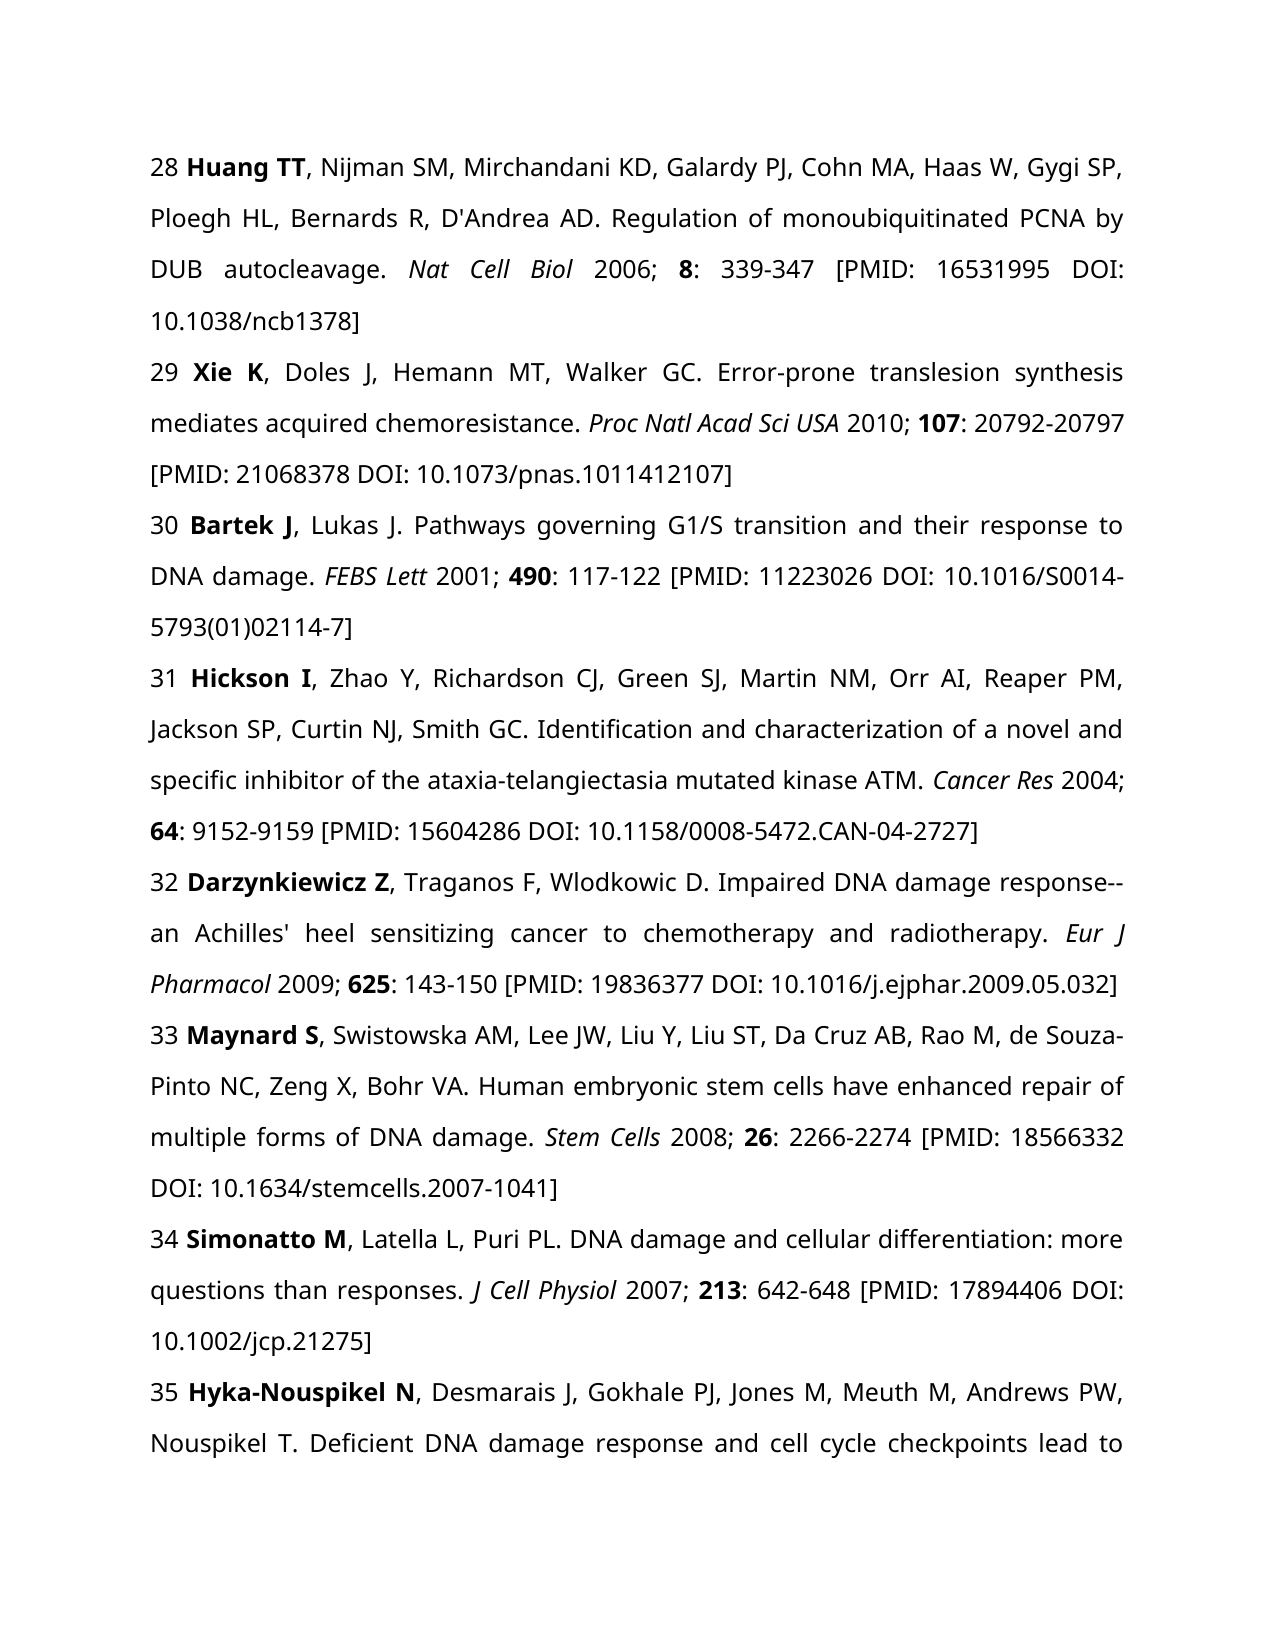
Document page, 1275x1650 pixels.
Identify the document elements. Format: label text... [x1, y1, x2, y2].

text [150, 1375, 1125, 1460]
text 30 Bartek J, Lukas J. Pathways governing G1/S transition and their response to DNA damage. FEBS Lett 2001; 490: 117-122 [PMID: 11223026 DOI: 10.1016/S0014-5793(01)02114-7] [150, 507, 1125, 643]
text 31 Hickson I, Zhao Y, Richardson CJ, Green SJ, Martin NM, Orr AI, Reaper PM, Jackson SP, Curtin NJ, Smith GC. Identification and characterization of a novel and specific inhibitor of the ataxia-telangiectasia mutated kinase ATM. Cancer Res 2004; 64: 9152-9159 [PMID: 15604286 DOI: 10.1158/0008-5472.CAN-04-2727] [150, 660, 1125, 848]
text 29 Xie K, Doles J, Hemann MT, Walker GC. Error-prone translesion synthesis mediates acquired chemoresistance. Proc Natl Acad Sci USA 2010; 107: 20792-20797 [PMID: 21068378 DOI: 10.1073/pnas.1011412107] [150, 354, 1125, 490]
text 34 Simonatto M, Latella L, Puri PL. DNA damage and cellular differentiation: more questions than responses. J Cell Physiol 2007; 213: 642-648 [PMID: 17894406 DOI: 10.1002/jcp.21275] [150, 1222, 1125, 1358]
text 33 Maynard S, Swistowska AM, Lee JW, Liu Y, Liu ST, Da Cruz AB, Rao M, de Souza-Pinto NC, Zeng X, Bohr VA. Human embryonic stem cells have enhanced repair of multiple forms of DNA damage. Stem Cells 2008; 26: 2266-2274 [PMID: 18566332 DOI: 10.1634/stemcells.2007-1041] [150, 1018, 1125, 1205]
text 28 Huang TT, Nijman SM, Mirchandani KD, Galardy PJ, Cohn MA, Haas W, Gygi SP, Ploegh HL, Bernards R, D'Andrea AD. Regulation of monoubiquitinated PCNA by DUB autocleavage. Nat Cell Biol 2006; 8: 339-347 [PMID: 16531995 DOI: 10.1038/ncb1378] [150, 150, 1125, 337]
text 32 Darzynkiewicz Z, Traganos F, Wlodkowic D. Impaired DNA damage response--an Achilles' heel sensitizing cancer to chemotherapy and radiotherapy. Eur J Pharmacol 2009; 625: 143-150 [PMID: 19836377 DOI: 10.1016/j.ejphar.2009.05.032] [150, 864, 1125, 1001]
